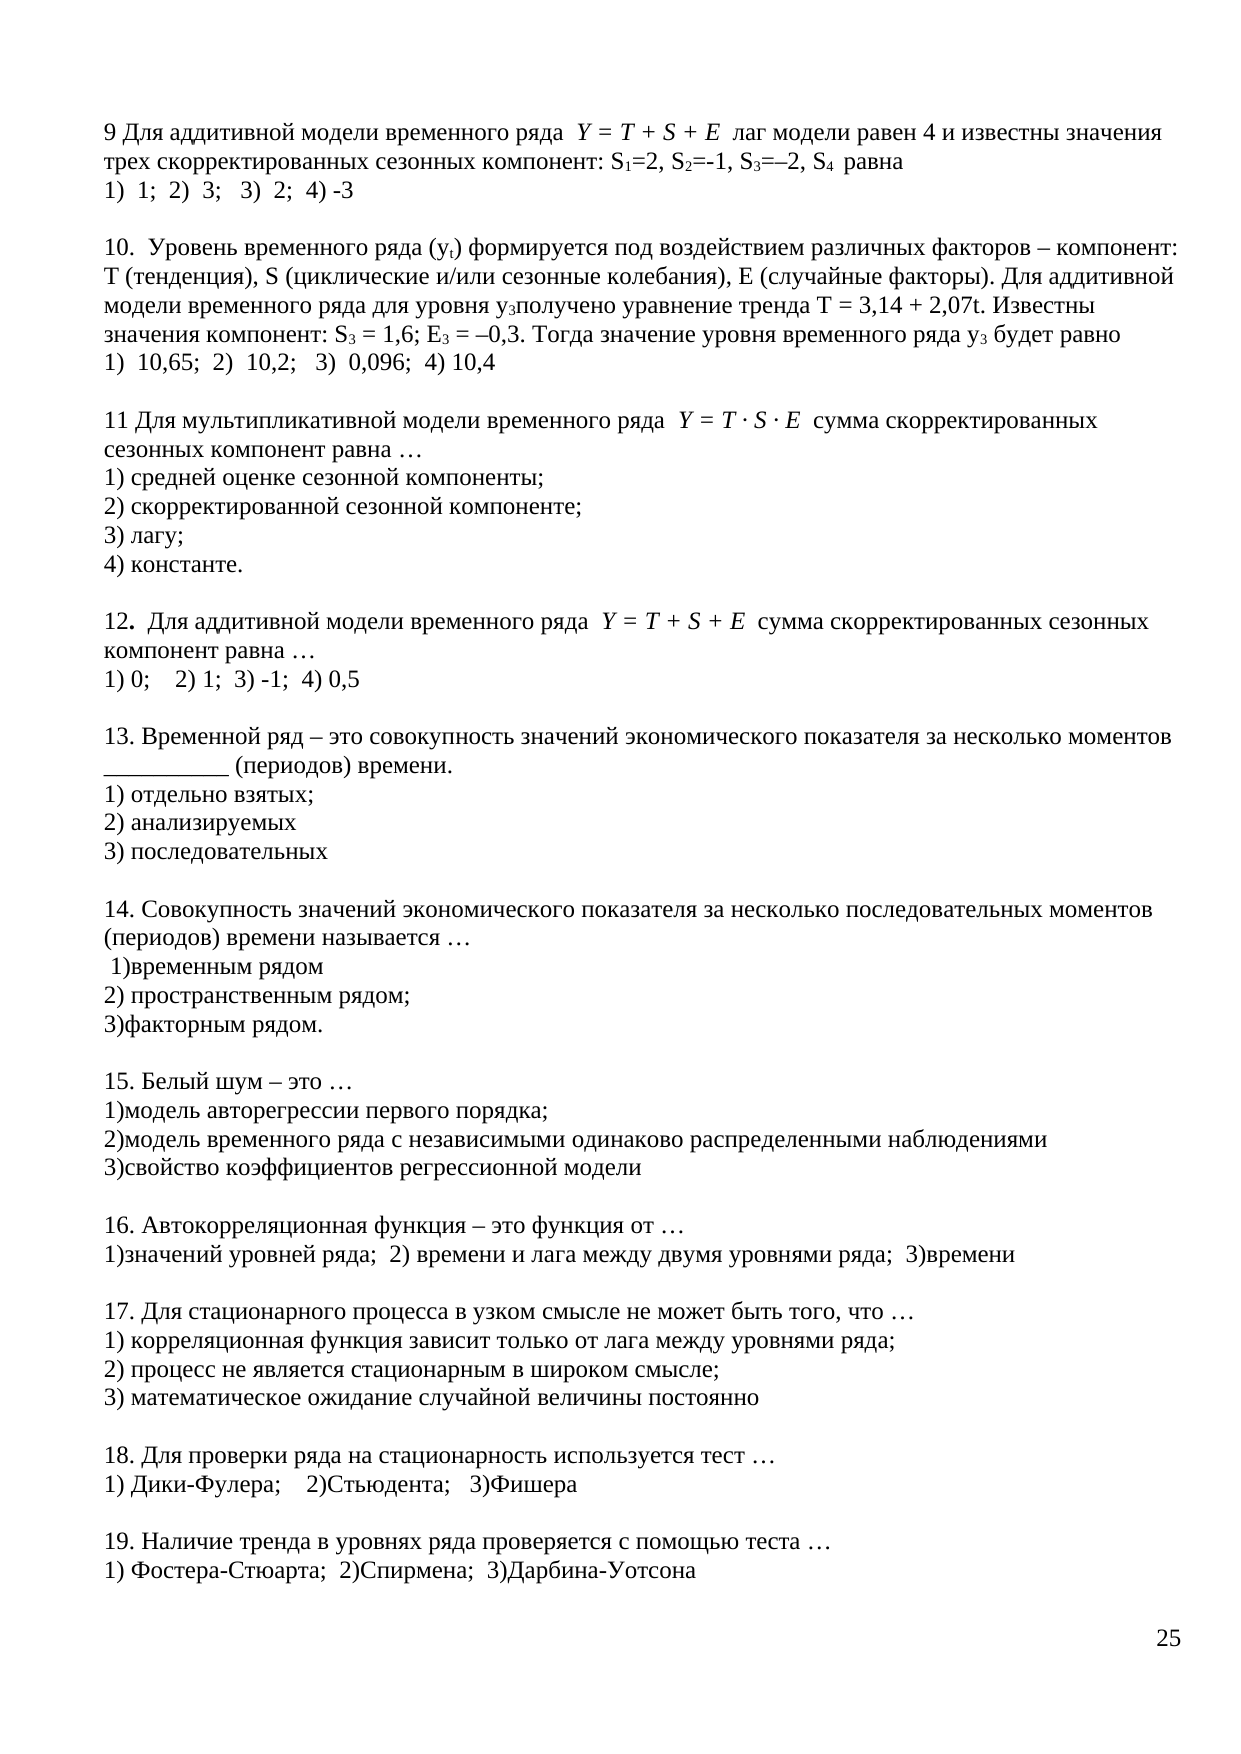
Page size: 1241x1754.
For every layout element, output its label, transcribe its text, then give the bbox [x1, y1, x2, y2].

text 17. Для стационарного процесса в узком смысле не может быть того, что … [103, 1296, 1181, 1325]
text 1) 0; 2) 1; 3) -1; 4) 0,5 [103, 664, 1181, 692]
text 13. Временной ряд – это совокупность значений экономического показателя за несколько моментов __________ (периодов) времени. [103, 721, 1181, 779]
text 1) корреляционная функция зависит только от лага между уровнями ряда; [103, 1325, 1181, 1354]
text 15. Белый шум – это … [103, 1066, 1181, 1095]
text 3) последовательных [103, 836, 1181, 865]
text 2)модель временного ряда с независимыми одинаково распределенными наблюдениями 3)свойство коэффициентов регрессионной модели [103, 1124, 1181, 1181]
text 2) пространственным рядом; [103, 980, 1181, 1009]
text 19. Наличие тренда в уровнях ряда проверяется с помощью теста … [103, 1526, 1181, 1555]
text 2) скорректированной сезонной компоненте; [103, 491, 1181, 520]
text 1)значений уровней ряда; 2) времени и лага между двумя уровнями ряда; 3)времени [103, 1239, 1181, 1267]
text 16. Автокорреляционная функция – это функция от … [103, 1210, 1181, 1239]
text 3)факторным рядом. [103, 1009, 1181, 1037]
text 14. Совокупность значений экономического показателя за несколько последовательных моментов (периодов) времени называется … [103, 894, 1181, 951]
text 10. Уровень временного ряда (yt) формируется под воздействием различных факторов – компонент: Т (тенденция), S (циклические и/или сезонные колебания), Е (случайные факторы). Для аддитивной модели временного ряда для уровня y3получено уравнение тренда T = 3,14 + 2,07t. Известны значения компонент: S3 = 1,6; E3 = –0,3. Тогда значение уровня временного ряда y3 будет равно [103, 232, 1181, 347]
text 11 Для мультипликативной модели временного ряда Y = T · S · E сумма скорректированных сезонных компонент равна … [103, 405, 1181, 462]
text 1) 10,65; 2) 10,2; 3) 0,096; 4) 10,4 [103, 347, 1181, 376]
text 9 Для аддитивной модели временного ряда Y = T + S + E лаг модели равен 4 и известны значения трех скорректированных сезонных компонент: S1=2, S2=-1, S3=–2, S4 равна [103, 117, 1181, 175]
text 2) анализируемых [103, 807, 1181, 836]
text 3) математическое ожидание случайной величины постоянно [103, 1382, 1181, 1411]
text 2) процесс не является стационарным в широком смысле; [103, 1354, 1181, 1382]
text 1)временным рядом [103, 951, 1181, 980]
text 3) лагу; [103, 520, 1181, 549]
text 1) Дики-Фулера; 2)Стьюдента; 3)Фишера [103, 1469, 1181, 1497]
text 18. Для проверки ряда на стационарность используется тест … [103, 1440, 1181, 1469]
text 12. Для аддитивной модели временного ряда Y = T + S + E сумма скорректированных сезонных компонент равна … [103, 606, 1181, 664]
text 1) Фостера-Стюарта; 2)Спирмена; 3)Дарбина-Уотсона [103, 1555, 1181, 1584]
text 1) средней оценке сезонной компоненты; [103, 462, 1181, 491]
text 1) отдельно взятых; [103, 779, 1181, 807]
text 1)модель авторегрессии первого порядка; [103, 1095, 1181, 1124]
text 1) 1; 2) 3; 3) 2; 4) -3 [103, 175, 1181, 204]
text 4) константе. [103, 549, 1181, 577]
